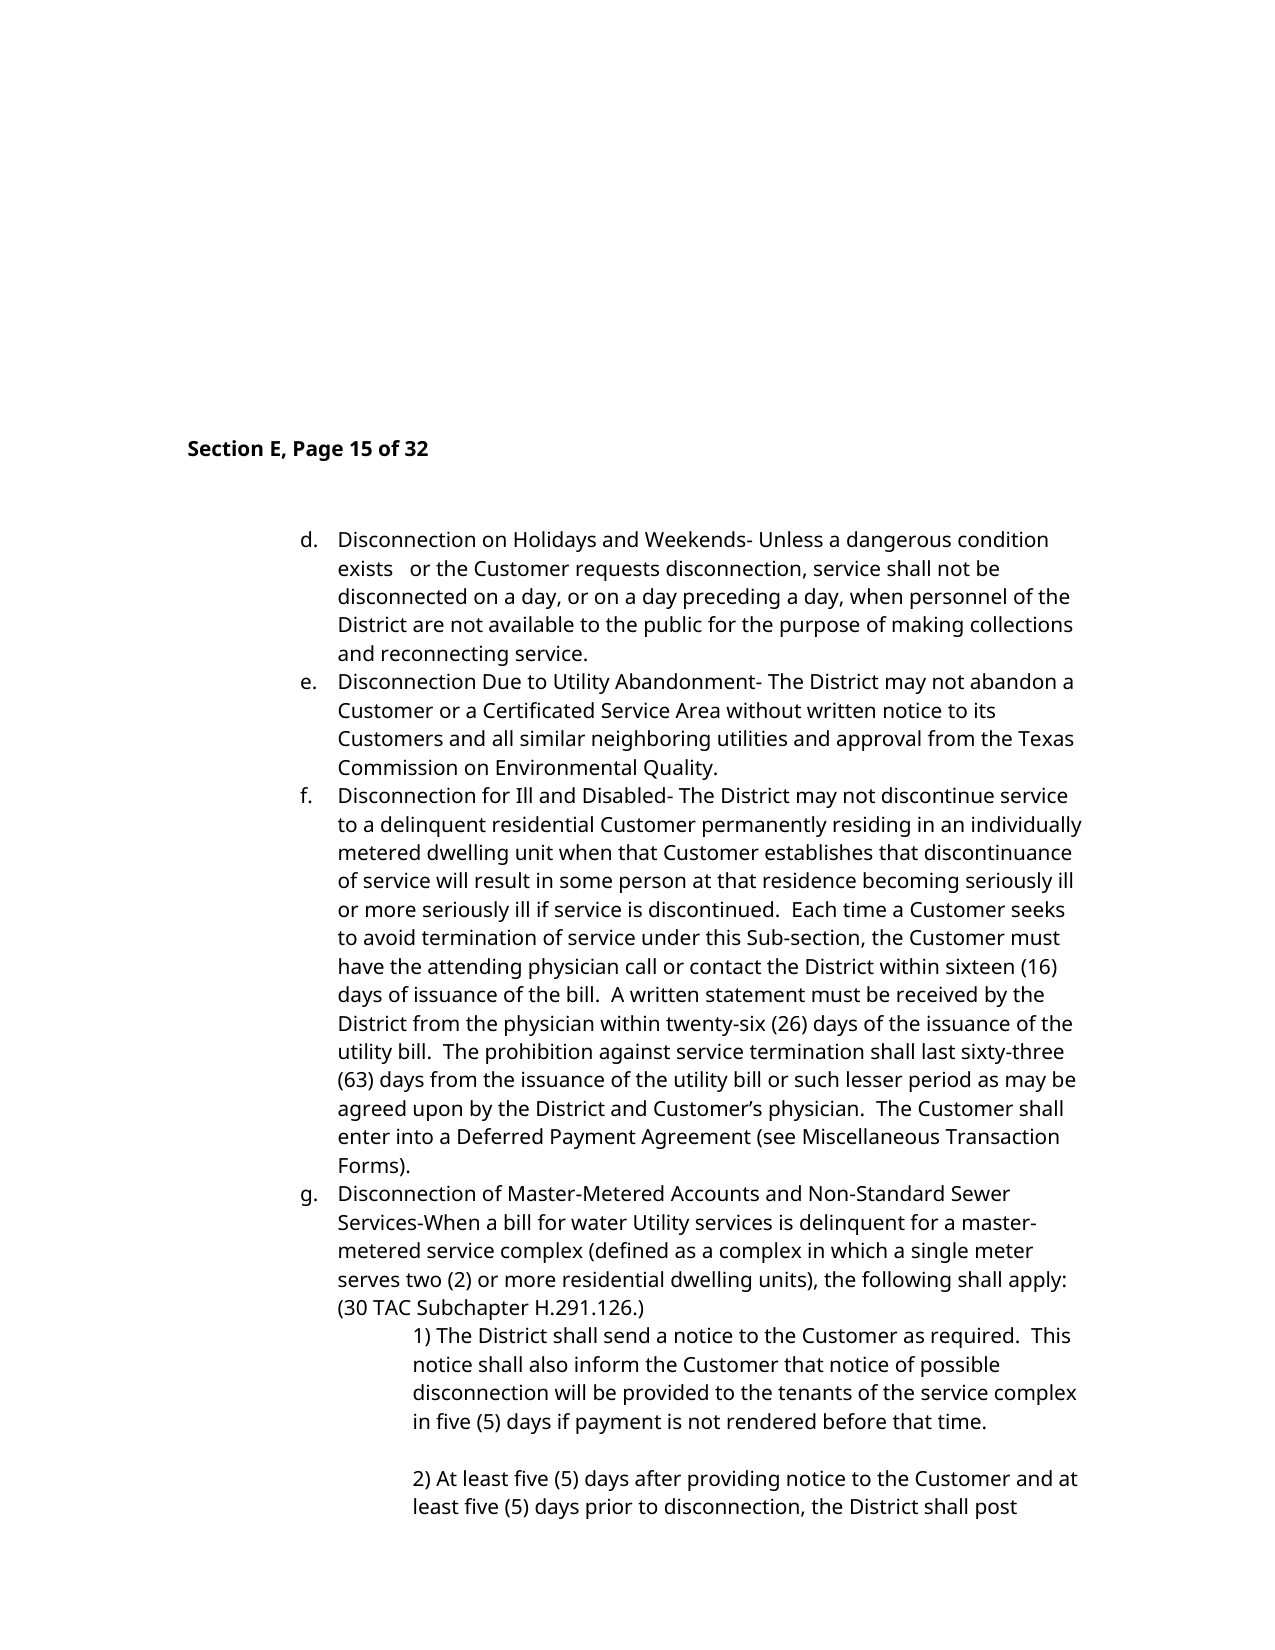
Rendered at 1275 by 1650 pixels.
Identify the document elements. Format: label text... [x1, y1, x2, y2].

list Disconnection for and Disabled- The District may not discontinue service to a delinquent residential Customer permanently residing in an individually metered dwelling unit when that Customer establishes that discontinuance of service will result in some person at that residence becoming seriously ill or more seriously ill if service is discontinued. Each time a Customer seeks to avoid termination of service under this Sub-section, the Customer must have the attending physician call or contact the District within sixteen (16) days of issuance of the bill. A written statement must be received by the District from the physician within twenty-six (26) days of the issuance of the utility bill. The prohibition against service termination shall last sixty-three (63) days from the issuance of the utility bill or such lesser period as may be agreed upon by the District and Customer’s physician. The Customer shall enter into a Deferred Payment Agreement (see Miscellaneous Transaction Forms). [300, 781, 1087, 1179]
subtitle Section E, Page 15 of 32 [187, 434, 1087, 463]
list Disconnection of Master-Metered Accounts and Non-Standard Sewer Services-When a bill for water Utility services is delinquent for a master-metered service complex (defined as a complex in which a single meter serves two (2) or more residential dwelling units), the following shall apply: (30 TAC Subchapter H.291.126.) [300, 1179, 1087, 1322]
text d. Disconnection on Holidays and Weekends- Unless a dangerous condition exists or the Customer requests disconnection, service shall not be disconnected on a day, or on a day preceding a day, when personnel of the District are not available to the public for the purpose of making collections and reconnecting service. [300, 525, 1087, 667]
text 1) The District shall send a notice to the Customer as required. This notice shall also inform the Customer that notice of possible disconnection will be provided to the tenants of the service complex in five (5) days if payment is not rendered before that time. [412, 1322, 1087, 1435]
list Disconnection Due to Utility Abandonment- The District may not abandon a Customer or a Certificated Service Area without written notice to its Customers and all similar neighboring utilities and approval from the Texas Commission on Environmental Quality. [300, 667, 1087, 781]
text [412, 1464, 1087, 1521]
